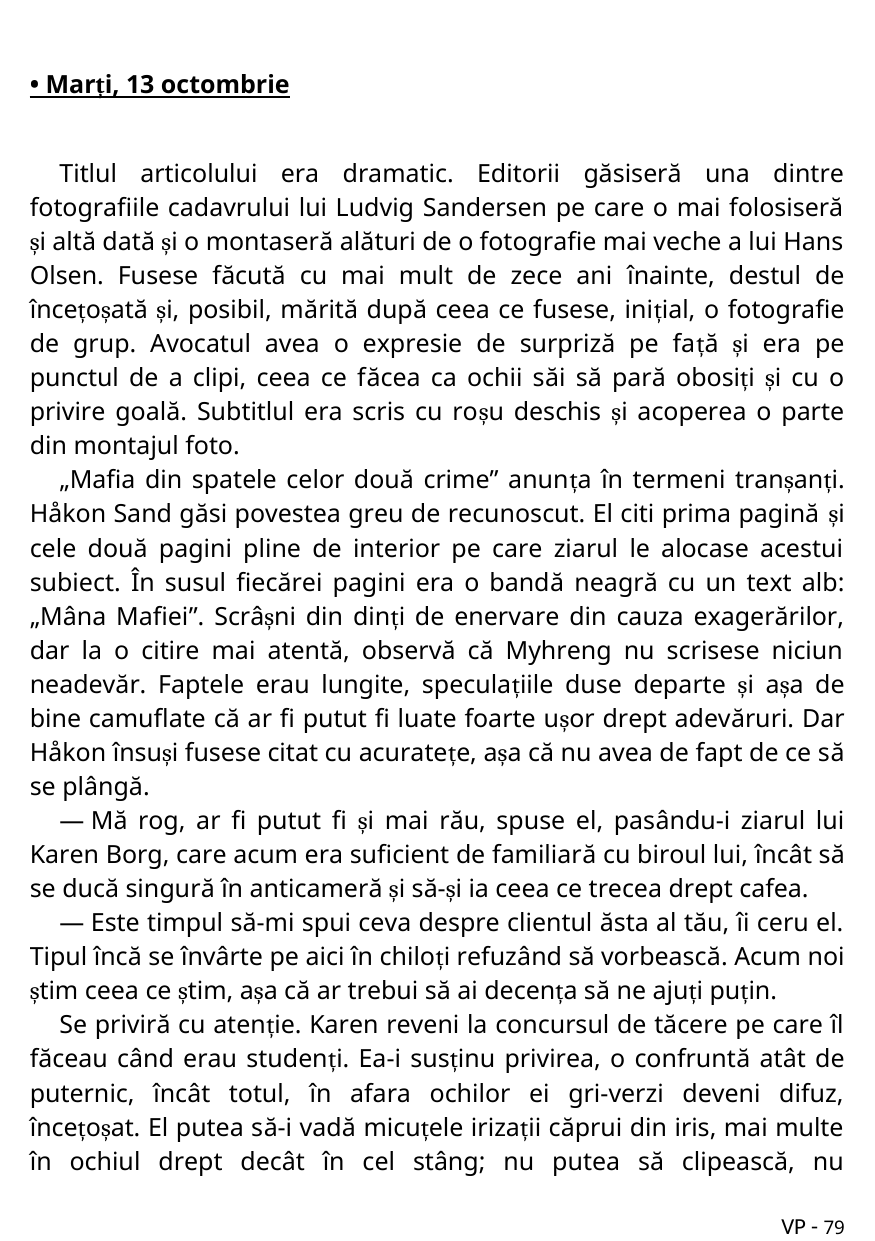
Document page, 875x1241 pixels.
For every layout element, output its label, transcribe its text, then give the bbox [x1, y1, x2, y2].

text Titlul articolului era dramatic. Editorii găsiseră una dintre fotografiile cadavrului lui Ludvig Sandersen pe care o mai folosiseră și altă dată și o montaseră alături de o fotografie mai veche a lui Hans Olsen. Fusese făcută cu mai mult de zece ani înainte, destul de încețoșată și, posibil, mărită după ceea ce fusese, inițial, o fotografie de grup. Avocatul avea o expresie de surpriză pe față și era pe punctul de a clipi, ceea ce făcea ca ochii săi să pară obosiți și cu o privire goală. Subtitlul era scris cu roșu deschis și acoperea o parte din montajul foto. [29, 156, 844, 462]
text — Este timpul să-mi spui ceva despre clientul ăsta al tău, îi ceru el. Tipul încă se învârte pe aici în chiloți refuzând să vorbească. Acum noi știm ceea ce știm, așa că ar trebui să ai decența să ne ajuți puțin. [29, 905, 844, 1007]
subtitle • Marți, 13 octombrie [29, 67, 844, 101]
text „Mafia din spatele celor două crime” anunța în termeni tranșanți. Håkon Sand găsi povestea greu de recunoscut. El citi prima pagină și cele două pagini pline de interior pe care ziarul le alocase acestui subiect. În susul fiecărei pagini era o bandă neagră cu un text alb: „Mâna Mafiei”. Scrâșni din dinți de enervare din cauza exagerărilor, dar la o citire mai atentă, observă că Myhreng nu scrisese niciun neadevăr. Faptele erau lungite, speculațiile duse departe și așa de bine camuflate că ar fi putut fi luate foarte ușor drept adevăruri. Dar Håkon însuși fusese citat cu acuratețe, așa că nu avea de fapt de ce să se plângă. [29, 462, 844, 803]
text — Mă rog, ar fi putut fi și mai rău, spuse el, pasându-i ziarul lui Karen Borg, care acum era suficient de familiară cu biroul lui, încât să se ducă singură în anticameră și să-și ia ceea ce trecea drept cafea. [29, 803, 844, 905]
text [29, 1007, 844, 1177]
